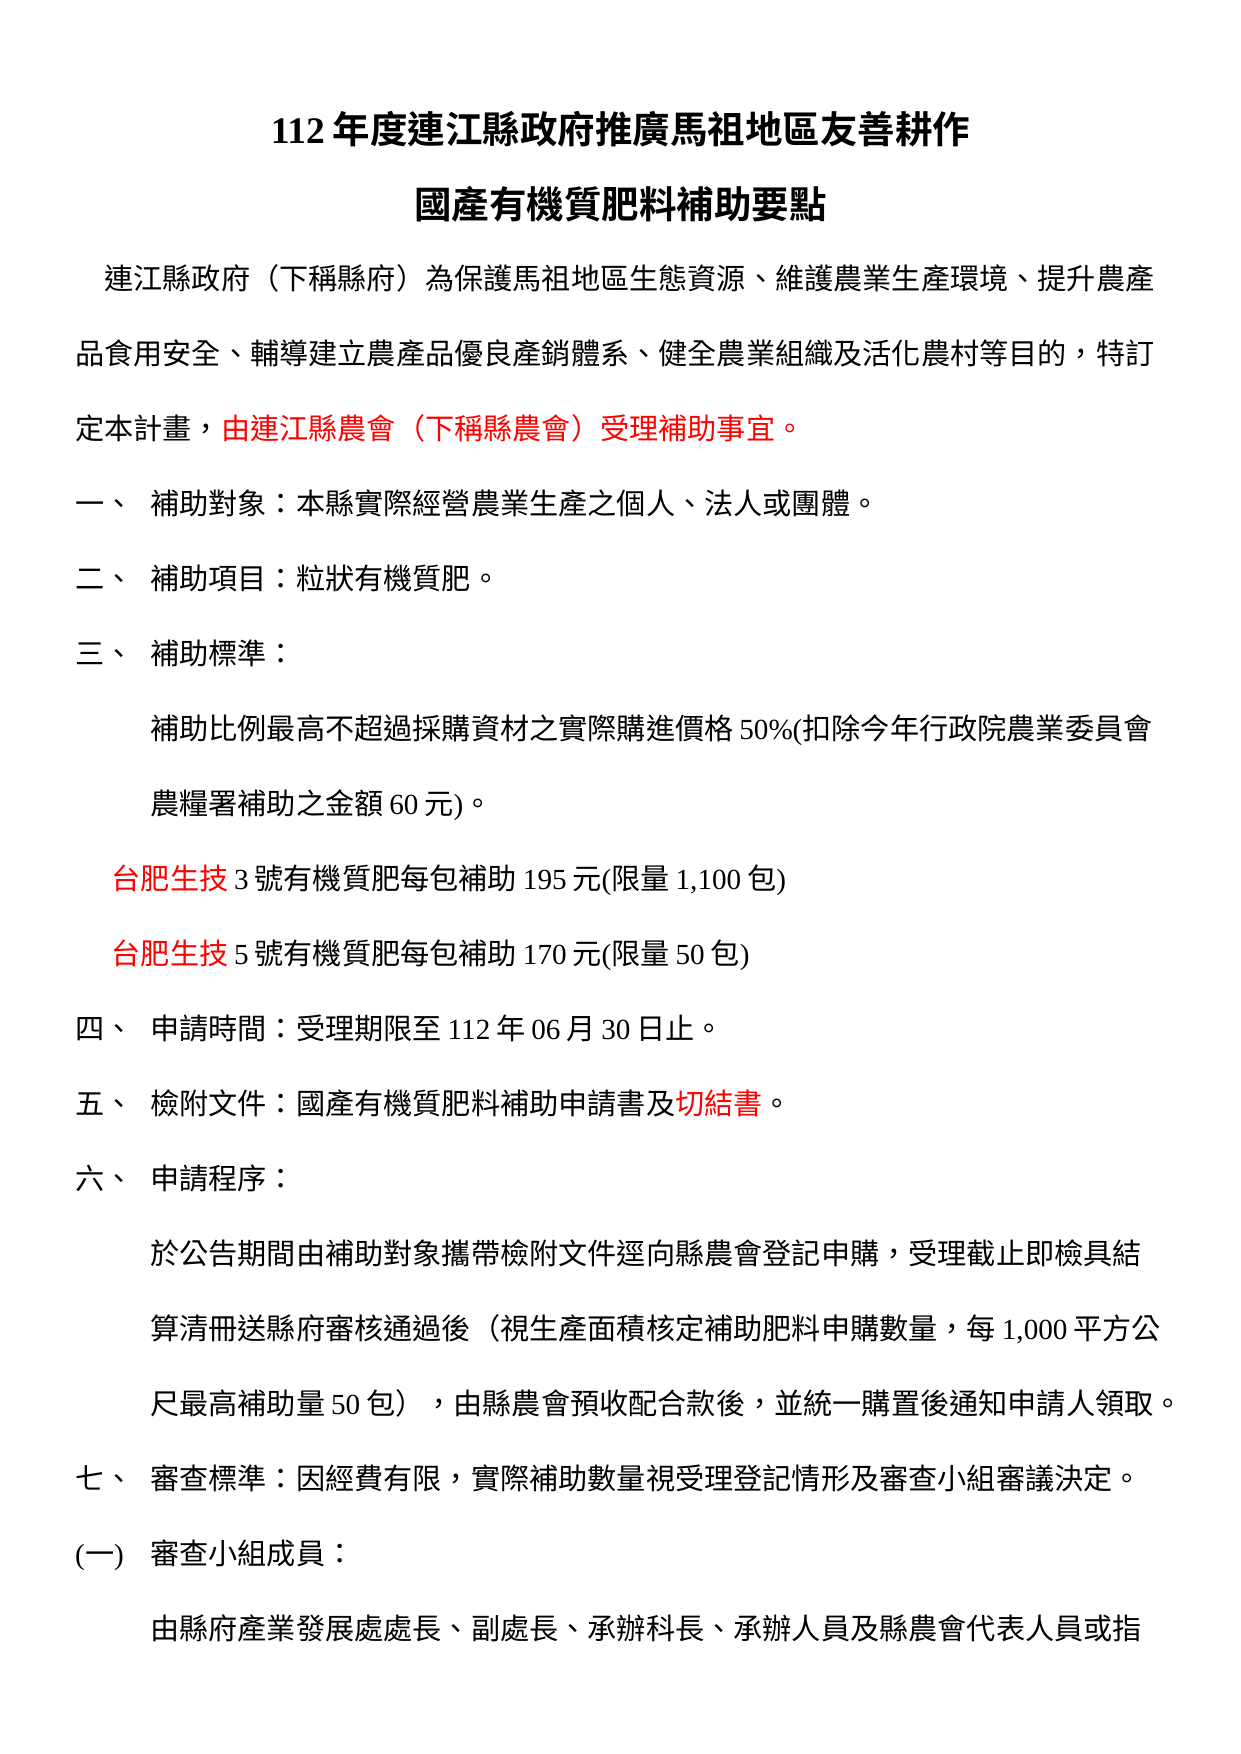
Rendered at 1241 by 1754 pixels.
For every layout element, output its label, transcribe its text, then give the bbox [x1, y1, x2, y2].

text 連江縣政府（下稱縣府）為保護馬祖地區生態資源、維護農業生產環境、提升農產品食用安全、輔導建立農產品優良產銷體系、健全農業組織及活化農村等目的，特訂定本計畫，由連江縣農會（下稱縣農會）受理補助事宜。 [75, 239, 1165, 464]
list 審查小組成員： [75, 1514, 1165, 1589]
text 台肥生技3號有機質肥每包補助195元(限量1,100包) [75, 839, 1165, 914]
list 補助比例最高不超過採購資材之實際購進價格50%(扣除今年行政院農業委員會農糧署補助之金額60元)。 [150, 689, 1165, 839]
list 檢附文件：國產有機質肥料補助申請書及切結書。 [75, 1064, 1165, 1139]
list 於公告期間由補助對象攜帶檢附文件逕向縣農會登記申購，受理截止即檢具結算清冊送縣府審核通過後（視生產面積核定補助肥料申購數量，每1,000平方公尺最高補助量50包），由縣農會預收配合款後，並統一購置後通知申請人領取。 [150, 1214, 1165, 1439]
text 112年度連江縣政府推廣馬祖地區友善耕作 [75, 89, 1165, 164]
list 審查標準：因經費有限，實際補助數量視受理登記情形及審查小組審議決定。 [75, 1439, 1165, 1514]
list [150, 1589, 1165, 1664]
list 補助對象：本縣實際經營農業生產之個人、法人或團體。 [75, 464, 1165, 539]
list 申請時間：受理期限至112年06月30日止。 [75, 989, 1165, 1064]
list 申請程序： [75, 1139, 1165, 1214]
list 補助標準： [75, 614, 1165, 689]
text 台肥生技5號有機質肥每包補助170元(限量50包) [75, 914, 1165, 989]
text 國產有機質肥料補助要點 [75, 164, 1165, 239]
list 補助項目：粒狀有機質肥。 [75, 539, 1165, 614]
